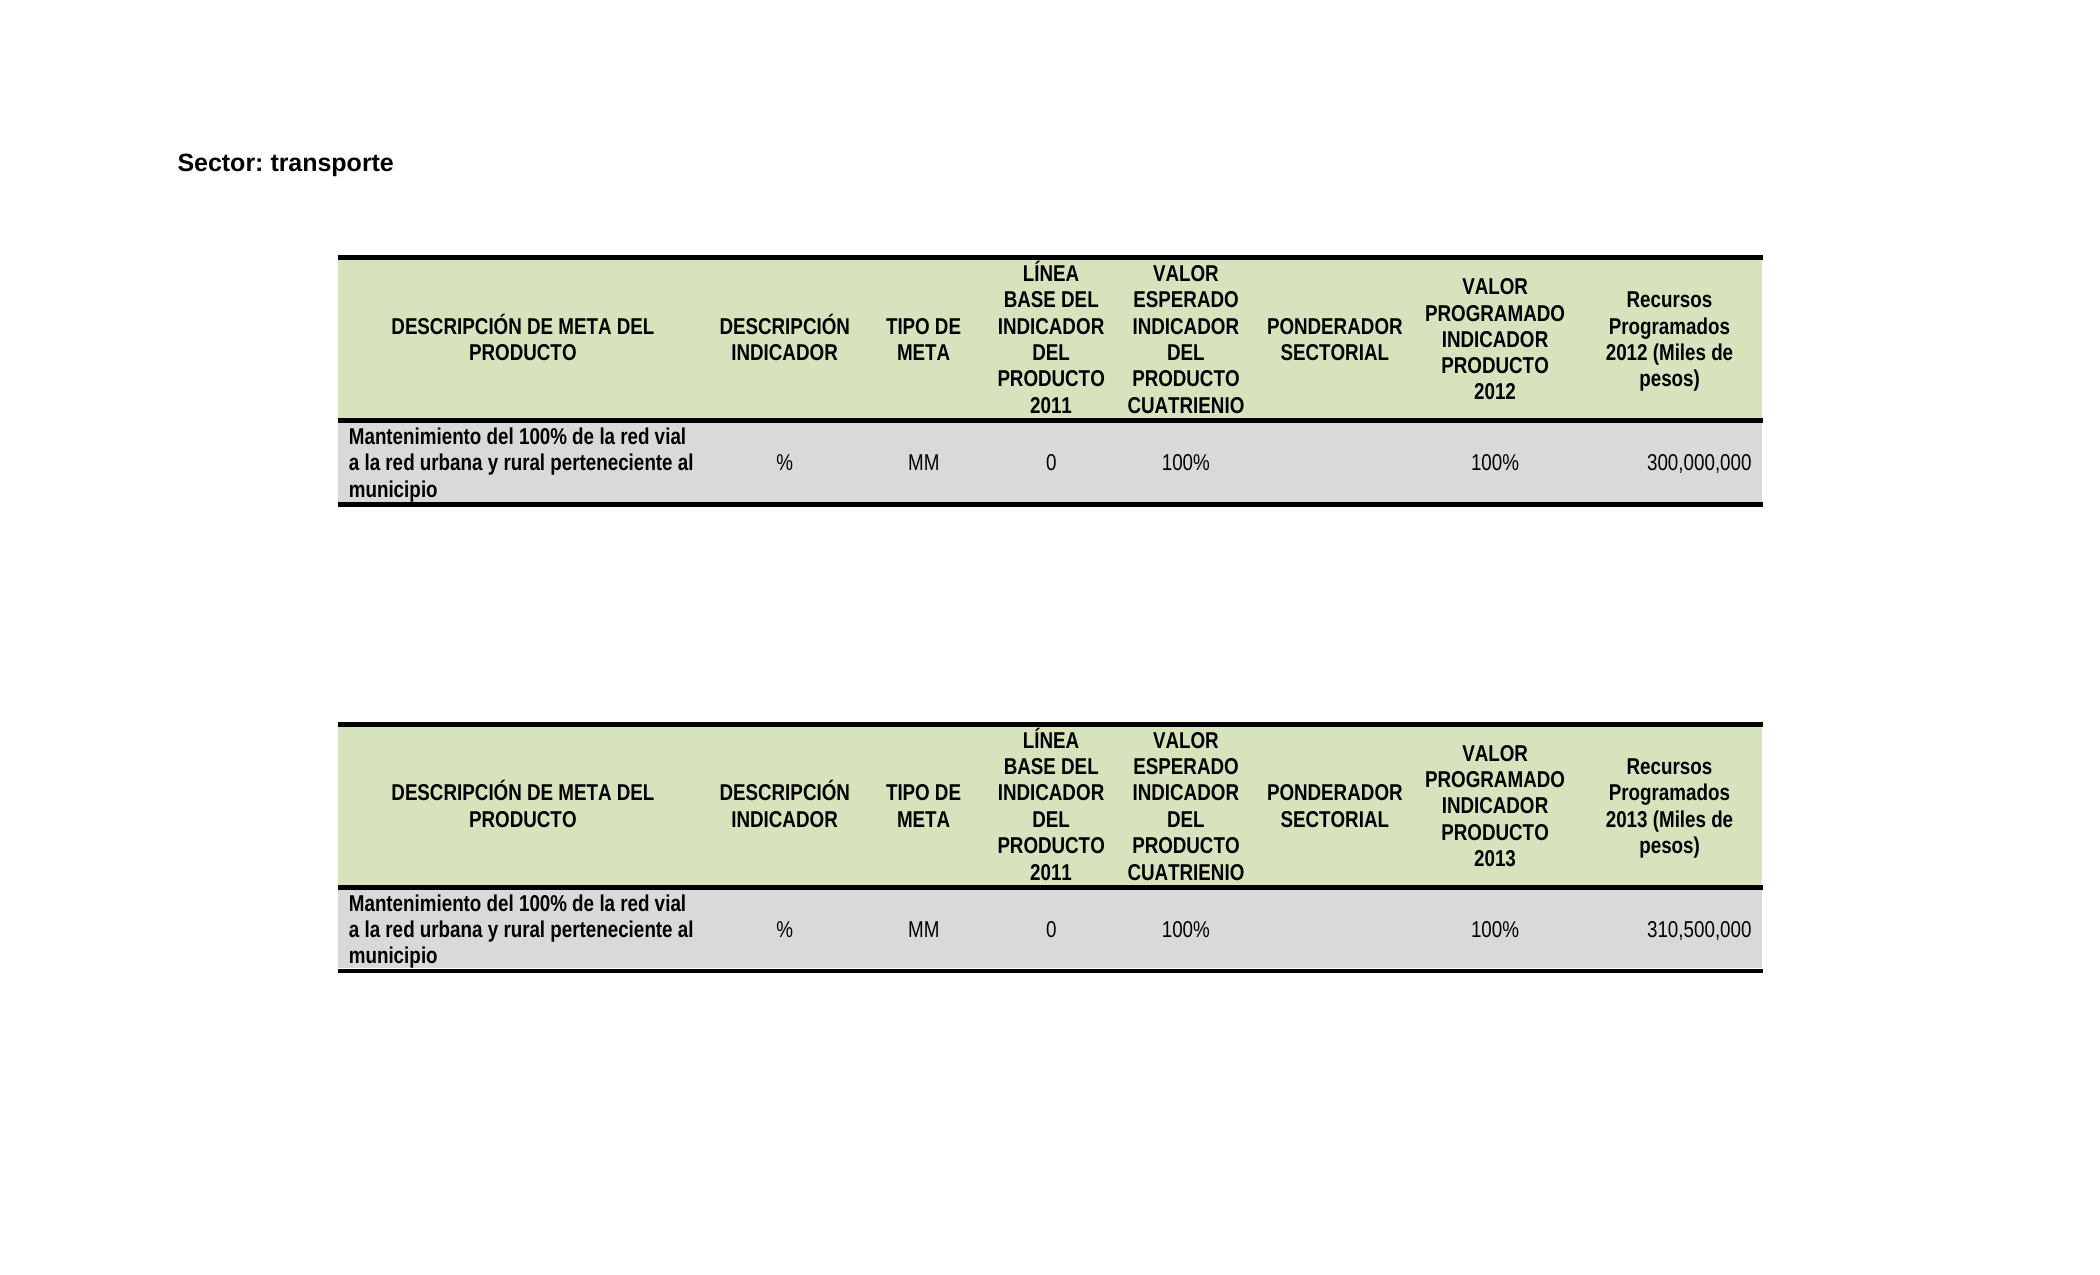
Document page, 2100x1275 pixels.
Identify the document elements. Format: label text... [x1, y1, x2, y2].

text Sector: transporte [177, 148, 1923, 176]
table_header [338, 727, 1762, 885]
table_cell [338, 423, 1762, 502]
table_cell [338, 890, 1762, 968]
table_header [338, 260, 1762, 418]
